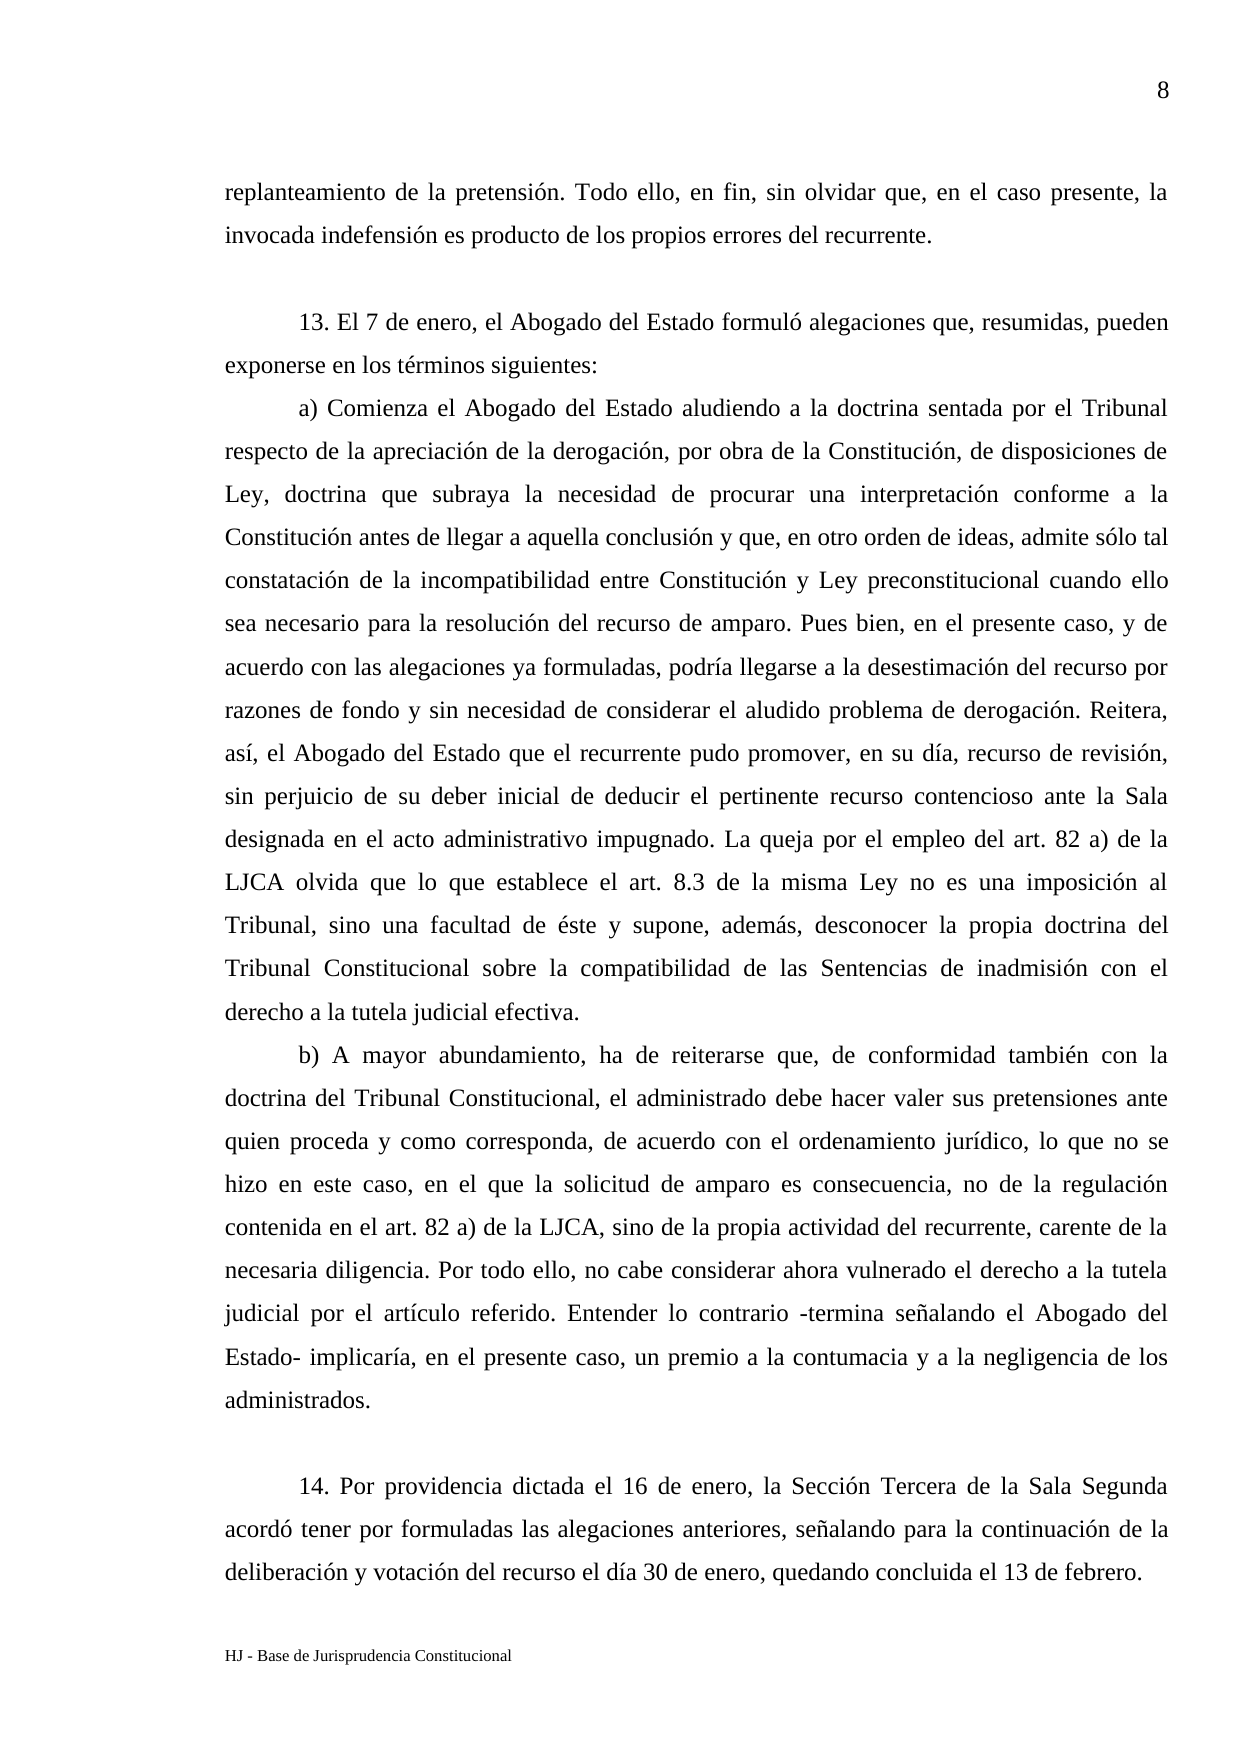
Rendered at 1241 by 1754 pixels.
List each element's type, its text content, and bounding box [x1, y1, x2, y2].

text 14. Por providencia dictada el 16 de enero, la Sección Tercera de la Sala Segunda acordó tener por formuladas las alegaciones anteriores, señalando para la continuación de la deliberación y votación del recurso el día 30 de enero, quedando concluida el 13 de febrero. [224, 1471, 1169, 1586]
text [224, 177, 1169, 249]
text a) Comienza el Abogado del Estado aludiendo a la doctrina sentada por el Tribunal respecto de la apreciación de la derogación, por obra de la Constitución, de disposiciones de Ley, doctrina que subraya la necesidad de procurar una interpretación conforme a la Constitución antes de llegar a aquella conclusión y que, en otro orden de ideas, admite sólo tal constatación de la incompatibilidad entre Constitución y Ley preconstitucional cuando ello sea necesario para la resolución del recurso de amparo. Pues bien, en el presente caso, y de acuerdo con las alegaciones ya formuladas, podría llegarse a la desestimación del recurso por razones de fondo y sin necesidad de considerar el aludido problema de derogación. Reitera, así, el Abogado del Estado que el recurrente pudo promover, en su día, recurso de revisión, sin perjuicio de su deber inicial de deducir el pertinente recurso contencioso ante la Sala designada en el acto administrativo impugnado. La queja por el empleo del art. 82 a) de la LJCA olvida que lo que establece el art. 8.3 de la misma Ley no es una imposición al Tribunal, sino una facultad de éste y supone, además, desconocer la propia doctrina del Tribunal Constitucional sobre la compatibilidad de las Sentencias de inadmisión con el derecho a la tutela judicial efectiva. [224, 393, 1169, 1025]
text 13. El 7 de enero, el Abogado del Estado formuló alegaciones que, resumidas, pueden exponerse en los términos siguientes: [224, 307, 1169, 378]
text b) A mayor abundamiento, ha de reiterarse que, de conformidad también con la doctrina del Tribunal Constitucional, el administrado debe hacer valer sus pretensiones ante quien proceda y como corresponda, de acuerdo con el ordenamiento jurídico, lo que no se hizo en este caso, en el que la solicitud de amparo es consecuencia, no de la regulación contenida en el art. 82 a) de la LJCA, sino de la propia actividad del recurrente, carente de la necesaria diligencia. Por todo ello, no cabe considerar ahora vulnerado el derecho a la tutela judicial por el artículo referido. Entender lo contrario -termina señalando el Abogado del Estado- implicaría, en el presente caso, un premio a la contumacia y a la negligencia de los administrados. [224, 1040, 1169, 1413]
